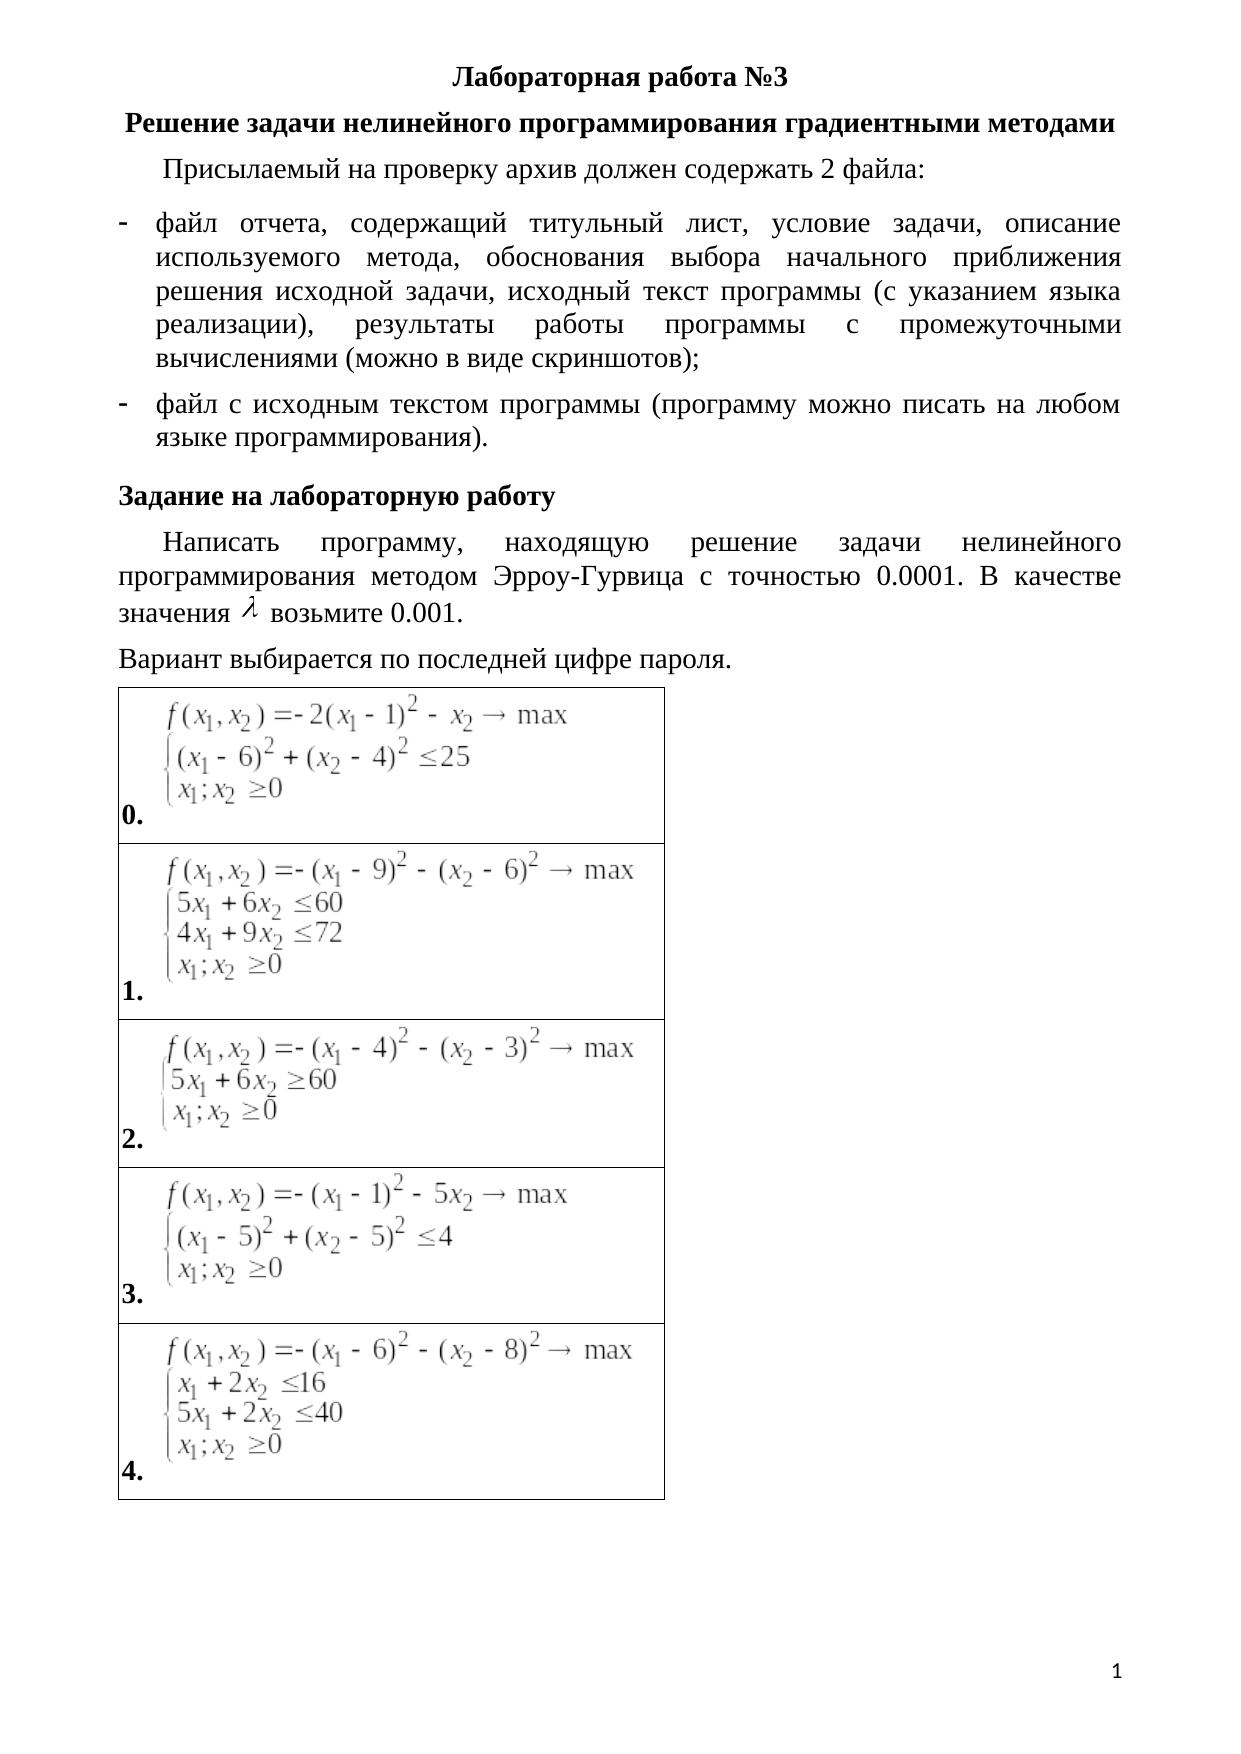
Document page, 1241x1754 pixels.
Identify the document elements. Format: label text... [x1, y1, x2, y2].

text Задание на лабораторную работу [118, 478, 1122, 512]
table_cell [119, 1168, 664, 1323]
text Вариант выбирается по последней цифре пароля. [118, 641, 1122, 675]
table_cell [119, 1324, 664, 1499]
text Присылаемый на проверку архив должен содержать 2 файла: [118, 151, 1122, 185]
text Лабораторная работа №3 [118, 59, 1122, 93]
text Написать программу, находящую решение задачи нелинейного программирования методом Эрроу-Гурвица с точностью 0.0001. В качестве значения возьмите 0.001. [118, 524, 1122, 629]
list файл с исходным текстом программы (программу можно писать на любом языке программирования). [118, 386, 1122, 453]
list файл отчета, содержащий титульный лист, условие задачи, описание используемого метода, обоснования выбора начального приближения решения исходной задачи, исходный текст программы (с указанием языка реализации), результаты работы программы с промежуточными вычислениями (можно в виде скриншотов); [118, 206, 1122, 373]
table_header [119, 688, 664, 843]
table_cell [119, 844, 664, 1019]
subtitle Решение задачи нелинейного программирования градиентными методами [118, 105, 1122, 139]
table_cell [119, 1020, 664, 1167]
